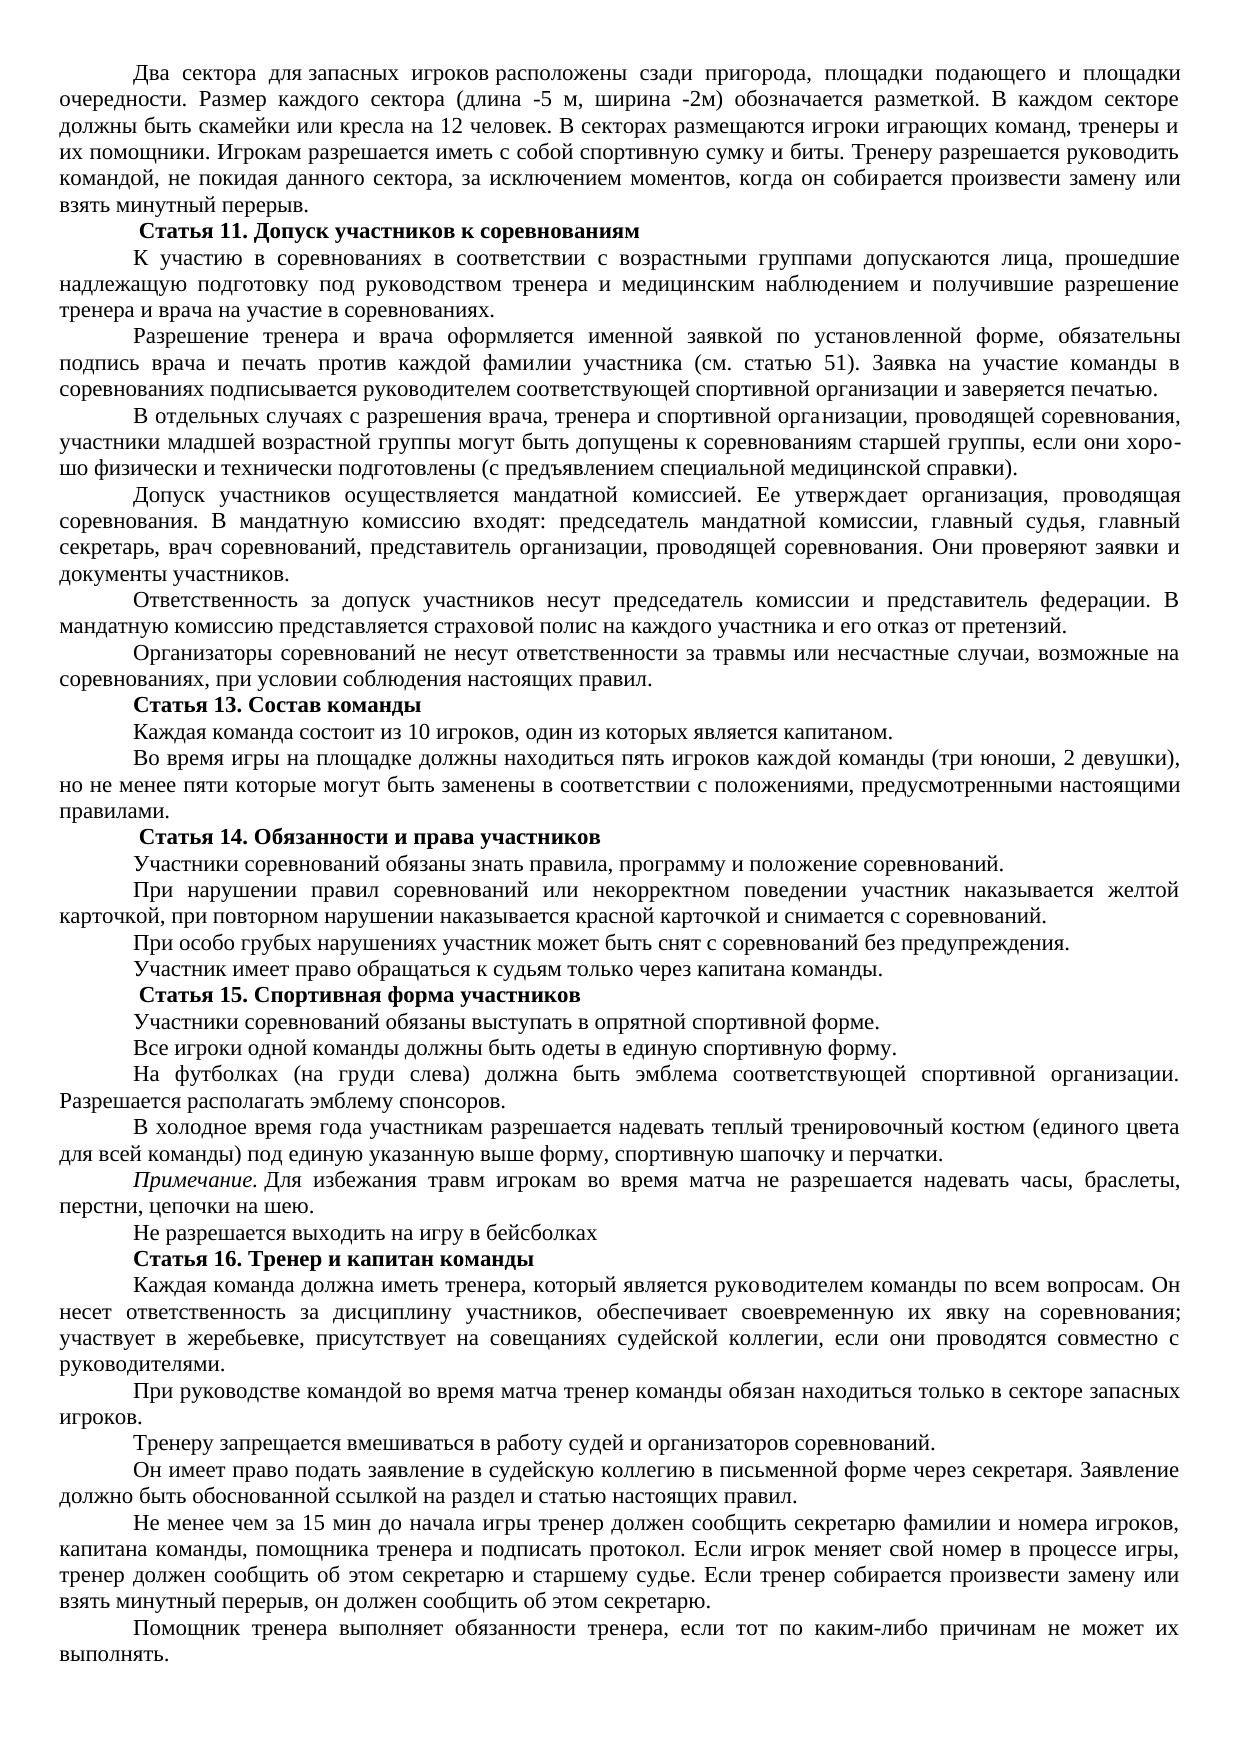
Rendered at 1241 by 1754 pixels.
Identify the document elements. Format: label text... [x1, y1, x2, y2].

text Разрешение тренера и врача оформляется именной заявкой по установленной форме, обязательны подпись врача и печать против каждой фамилии участника (см. статью 51). Заявка на участие команды в соревнованиях подписывается руководителем соответствующей спортивной организации и заверяется печатью. [59, 323, 1181, 402]
text Примечание. Для избежания травм игрокам во время матча не разрешается надевать часы, браслеты, перстни, цепочки на шею. [59, 1166, 1181, 1219]
text Не разрешается выходить на игру в бейсболках [59, 1219, 1181, 1245]
text Статья 15. Спортивная форма участников [59, 981, 1181, 1008]
text При нарушении правил соревнований или некорректном поведении участник наказывается желтой карточкой, при повторном нарушении наказывается красной карточкой и снимается с соревнований. [59, 876, 1181, 929]
text Статья 16. Тренер и капитан команды [59, 1245, 1181, 1271]
text Допуск участников осуществляется мандатной комиссией. Ее утверждает организация, проводящая соревнования. В мандатную комиссию входят: председатель мандатной комиссии, главный судья, главный секретарь, врач соревнований, представитель организации, проводящей соревнования. Они проверяют заявки и документы участников. [59, 481, 1181, 586]
text В холодное время года участникам разрешается надевать теплый тренировочный костюм (единого цвета для всей команды) под единую указанную выше форму, спортивную шапочку и перчатки. [59, 1113, 1181, 1166]
text На футболках (на груди слева) должна быть эмблема соответствующей спортивной организации. Разрешается располагать эмблему спонсоров. [59, 1061, 1181, 1113]
text Участник имеет право обращаться к судьям только через капитана команды. [59, 955, 1181, 981]
text При руководстве командой во время матча тренер команды обязан находиться только в секторе запасных игроков. [59, 1377, 1181, 1429]
text Помощник тренера выполняет обязанности тренера, если тот по каким-либо причинам не может их выполнять. [59, 1614, 1181, 1667]
text Статья 13. Состав команды [59, 692, 1181, 718]
text Тренеру запрещается вмешиваться в работу судей и организаторов соревнований. [59, 1429, 1181, 1456]
text Статья 14. Обязанности и права участников [59, 823, 1181, 850]
text Участники соревнований обязаны знать правила, программу и положение соревнований. [59, 850, 1181, 876]
text Не менее чем за 15 мин до начала игры тренер должен сообщить секретарю фамилии и номера игроков, капитана команды, помощника тренера и подписать протокол. Если игрок меняет свой номер в процессе игры, тренер должен сообщить об этом секретарю и старшему судье. Если тренер собирается произвести замену или взять минутный перерыв, он должен сообщить об этом секретарю. [59, 1508, 1181, 1614]
text Ответственность за допуск участников несут председатель комиссии и представитель федерации. В мандатную комиссию представляется страховой полис на каждого участника и его отказ от претензий. [59, 586, 1181, 639]
text Он имеет право подать заявление в судейскую коллегию в письменной форме через секретаря. Заявление должно быть обоснованной ссылкой на раздел и статью настоящих правил. [59, 1456, 1181, 1508]
text К участию в соревнованиях в соответствии с возрастными группами допускаются лица, прошедшие надлежащую подготовку под руководством тренера и медицинским наблюдением и получившие разрешение тренера и врача на участие в соревнованиях. [59, 243, 1181, 323]
text Участники соревнований обязаны выступать в опрятной спортивной форме. [59, 1008, 1181, 1034]
text Два сектора для запасных игроков расположены сзади пригорода, площадки подающего и площадки очередности. Размер каждого сектора (длина , ширина -2м) обозначается разметкой. В каждом секторе должны быть скамейки или кресла на 12 человек. В секторах размещаются игроки играющих команд, тренеры и их помощники. Игрокам разрешается иметь с собой спортивную сумку и биты. Тренеру разрешается руководить командой, не покидая данного сектора, за исключением моментов, когда он собирается произвести замену или взять минутный перерыв. [59, 59, 1181, 217]
text Статья 11. Допуск участников к соревнованиям [59, 217, 1181, 243]
text Каждая команда должна иметь тренера, который является руководителем команды по всем вопросам. Он несет ответственность за дисциплину участников, обеспечивает своевременную их явку на соревнования; участвует в жеребьевке, присутствует на совещаниях судейской коллегии, если они проводятся совместно с руководителями. [59, 1271, 1181, 1377]
text Каждая команда состоит из 10 игроков, один из которых является капитаном. [59, 718, 1181, 744]
text Организаторы соревнований не несут ответственности за травмы или несчастные случаи, возможные на соревнованиях, при условии соблюдения настоящих правил. [59, 639, 1181, 692]
text В отдельных случаях с разрешения врача, тренера и спортивной организации, проводящей соревнования, участники младшей возрастной группы могут быть допущены к соревнованиям старшей группы, если они хорошо физически и технически подготовлены (с предъявлением специальной медицинской справки). [59, 402, 1181, 481]
text Все игроки одной команды должны быть одеты в единую спортивную форму. [59, 1034, 1181, 1061]
text Во время игры на площадке должны находиться пять игроков каждой команды (три юноши, 2 девушки), но не менее пяти которые могут быть заменены в соответствии с положениями, предусмотренными настоящими правилами. [59, 744, 1181, 823]
text При особо грубых нарушениях участник может быть снят с соревнований без предупреждения. [59, 929, 1181, 955]
